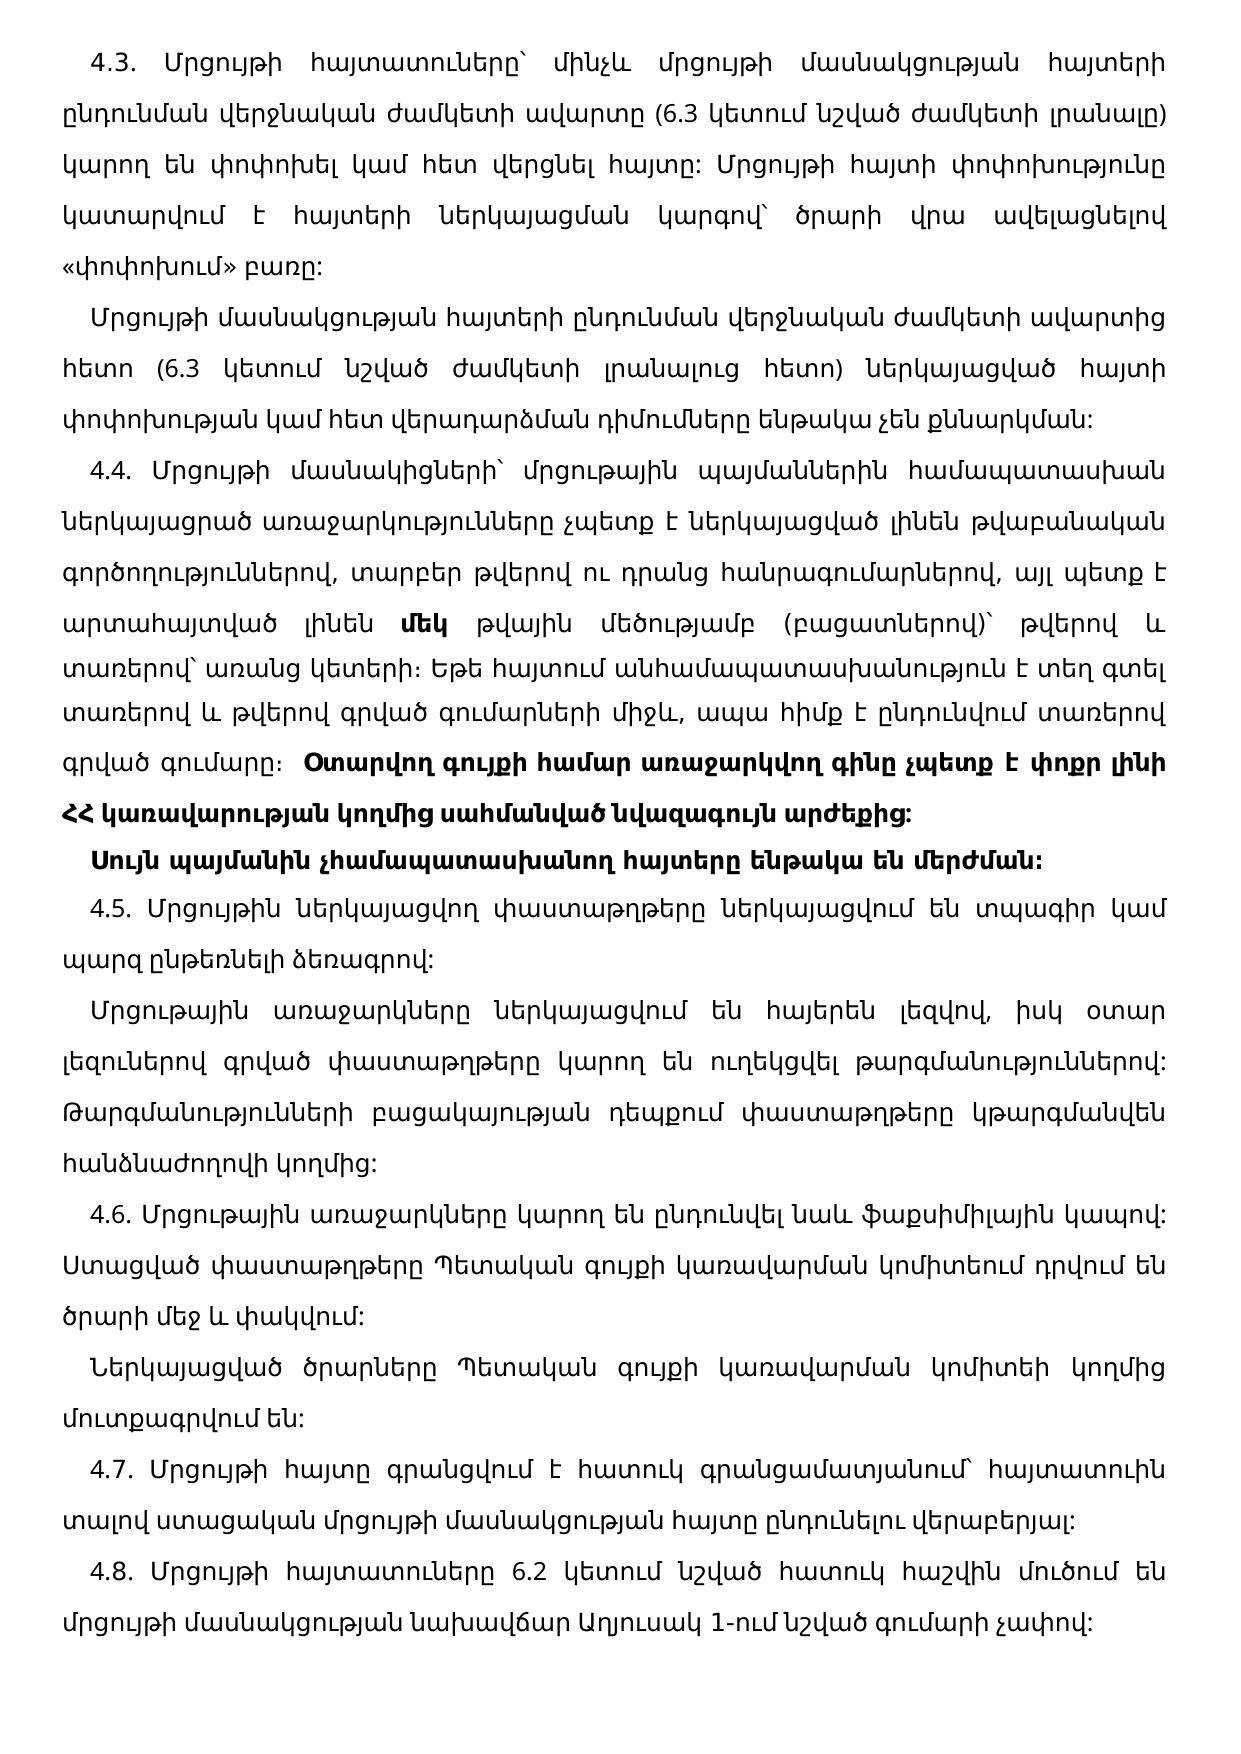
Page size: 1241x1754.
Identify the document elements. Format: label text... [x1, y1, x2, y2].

text 4.3. Մրցույթի հայտատուները՝ մինչև մրցույթի մասնակցության հայտերի ընդունման վերջնական ժամկետի ավարտը (6.3 կետում նշված ժամկետի լրանալը) կարող են փոփոխել կամ հետ վերցնել հայտը: Մրցույթի հայտի փոփոխությունը կատարվում է հայտերի ներկայացման կարգով՝ ծրարի վրա ավելացնելով «փոփոխում» բառը: [62, 44, 1166, 283]
text Ներկայացված ծրարները Պետական գույքի կառավարման կոմիտեի կողմից մուտքագրվում են: [62, 1349, 1166, 1435]
text 4.4. Մրցույթի մասնակիցների՝ մրցութային պայմաններին համապատասխան ներկայացրած առաջարկությունները չպետք է ներկայացված լինեն թվաբանական գործողություններով, տարբեր թվերով ու դրանց հանրագումարներով, այլ պետք է արտահայտված լինեն մեկ թվային մեծությամբ (բացատներով)՝ թվերով և տառերով՝ առանց կետերի։ Եթե հայտում անհամապատասխանություն է տեղ գտել տառերով և թվերով գրված գումարների միջև, ապա հիմք է ընդունվում տառերով գրված գումարը։ Օտարվող գույքի համար առաջարկվող գինը չպետք է փոքր լինի ՀՀ կառավարության կողմից սահմանված նվազագույն արժեքից: [62, 453, 1166, 829]
text Մրցույթի մասնակցության հայտերի ընդունման վերջնական ժամկետի ավարտից հետո (6.3 կետում նշված ժամկետի լրանալուց հետո) ներկայացված հայտի փոփոխության կամ հետ վերադարձման դիմումները ենթակա չեն քննարկման: [62, 299, 1166, 436]
text 4.6. Մրցութային առաջարկները կարող են ընդունվել նաև ֆաքսիմիլային կապով: Ստացված փաստաթղթերը Պետական գույքի կառավարման կոմիտեում դրվում են ծրարի մեջ և փակվում: [62, 1196, 1166, 1333]
text 4.8. Մրցույթի հայտատուները 6.2 կետում նշված հատուկ հաշվին մուծում են մրցույթի մասնակցության նախավճար Աղյուսակ 1-ում նշված գումարի չափով: [62, 1554, 1166, 1639]
text 4.5. Մրցույթին ներկայացվող փաստաթղթերը ներկայացվում են տպագիր կամ պարզ ընթեռնելի ձեռագրով: [62, 890, 1166, 975]
text 4.7. Մրցույթի հայտը գրանցվում է հատուկ գրանցամատյանում՝ հայտատուին տալով ստացական մրցույթի մասնակցության հայտը ընդունելու վերաբերյալ: [62, 1452, 1166, 1537]
text Մրցութային առաջարկները ներկայացվում են հայերեն լեզվով, իսկ օտար լեզուներով գրված փաստաթղթերը կարող են ուղեկցվել թարգմանություններով: Թարգմանությունների բացակայության դեպքում փաստաթղթերը կթարգմանվեն հանձնաժողովի կողմից: [62, 992, 1166, 1179]
text Սույն պայմանին չհամապատասխանող հայտերը ենթակա են մերժման։ [62, 846, 1166, 876]
